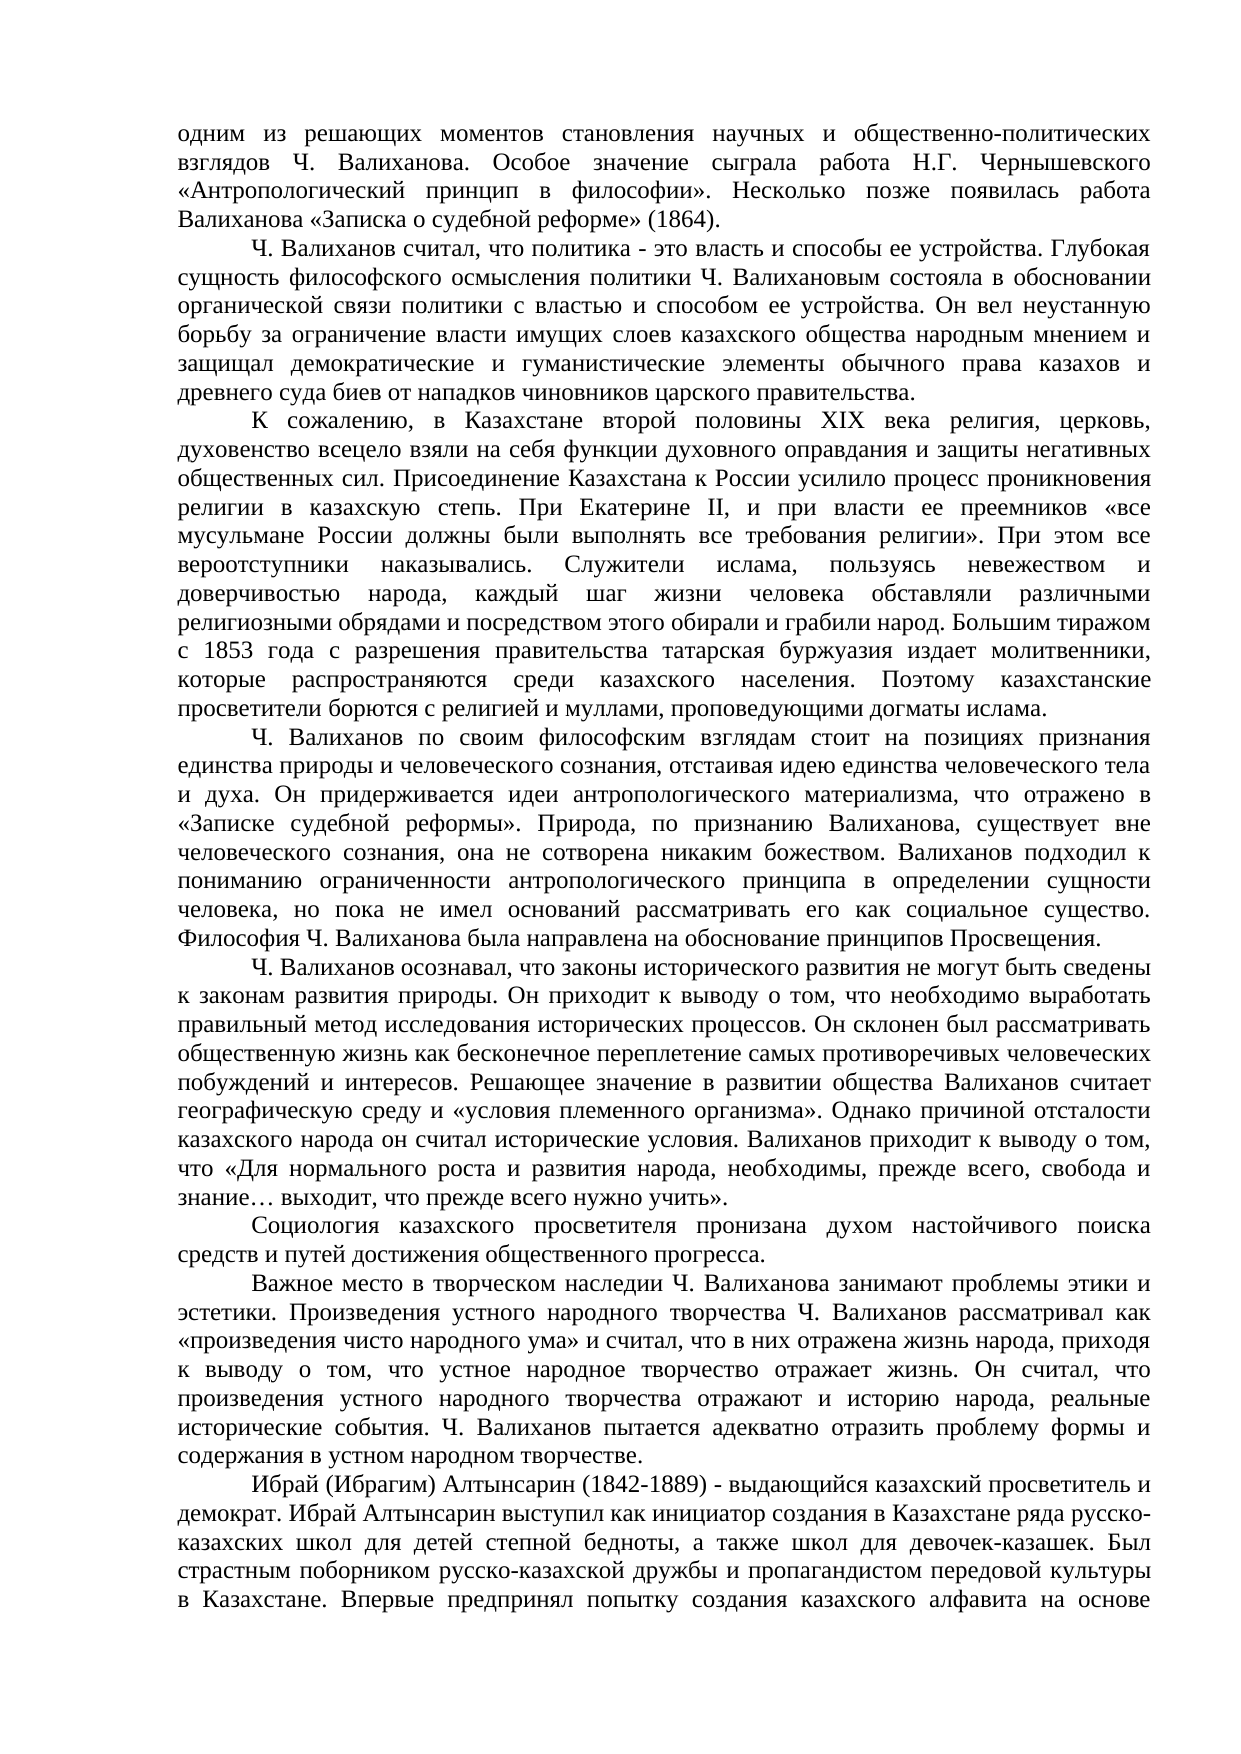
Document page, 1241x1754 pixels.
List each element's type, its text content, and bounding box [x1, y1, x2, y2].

text Ч. Валиханов осознавал, что законы исторического развития не могут быть сведены к законам развития природы. Он приходит к выводу о том, что необходимо выработать правильный метод исследования исторических процессов. Он склонен был рассматривать общественную жизнь как бесконечное переплетение самых противоречивых человеческих побуждений и интересов. Решающее значение в развитии общества Валиханов считает географическую среду и «условия племенного организма». Однако причиной отсталости казахского народа он считал исторические условия. Валиханов приходит к выводу о том, что «Для нормального роста и развития народа, необходимы, прежде всего, свобода и знание… выходит, что прежде всего нужно учить». [177, 952, 1152, 1211]
text Социология казахского просветителя пронизана духом настойчивого поиска средств и путей достижения общественного прогресса. [177, 1211, 1152, 1268]
text Важное место в творческом наследии Ч. Валиханова занимают проблемы этики и эстетики. Произведения устного народного творчества Ч. Валиханов рассматривал как «произведения чисто народного ума» и считал, что в них отражена жизнь народа, приходя к выводу о том, что устное народное творчество отражает жизнь. Он считал, что произведения устного народного творчества отражают и историю народа, реальные исторические события. Ч. Валиханов пытается адекватно отразить проблему формы и содержания в устном народном творчестве. [177, 1268, 1152, 1469]
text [177, 118, 1152, 233]
text Ч. Валиханов по своим философским взглядам стоит на позициях признания единства природы и человеческого сознания, отстаивая идею единства человеческого тела и духа. Он придерживается идеи антропологического материализма, что отражено в «Записке судебной реформы». Природа, по признанию Валиханова, существует вне человеческого сознания, она не сотворена никаким божеством. Валиханов подходил к пониманию ограниченности антропологического принципа в определении сущности человека, но пока не имел оснований рассматривать его как социальное существо. Философия Ч. Валиханова была направлена на обоснование принципов Просвещения. [177, 722, 1152, 952]
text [177, 1469, 1152, 1613]
text К сожалению, в Казахстане второй половины XIX века религия, церковь, духовенство всецело взяли на себя функции духовного оправдания и защиты негативных общественных сил. Присоединение Казахстана к России усилило процесс проникновения религии в казахскую степь. При Екатерине II, и при власти ее преемников «все мусульмане России должны были выполнять все требования религии». При этом все вероотступники наказывались. Служители ислама, пользуясь невежеством и доверчивостью народа, каждый шаг жизни человека обставляли различными религиозными обрядами и посредством этого обирали и грабили народ. Большим тиражом с 1853 года с разрешения правительства татарская буржуазия издает молитвенники, которые распространяются среди казахского населения. Поэтому казахстанские просветители борются с религией и муллами, проповедующими догматы ислама. [177, 406, 1152, 722]
text Ч. Валиханов считал, что политика - это власть и способы ее устройства. Глубокая сущность философского осмысления политики Ч. Валихановым состояла в обосновании органической связи политики с властью и способом ее устройства. Он вел неустанную борьбу за ограничение власти имущих слоев казахского общества народным мнением и защищал демократические и гуманистические элементы обычного права казахов и древнего суда биев от нападков чиновников царского правительства. [177, 233, 1152, 406]
